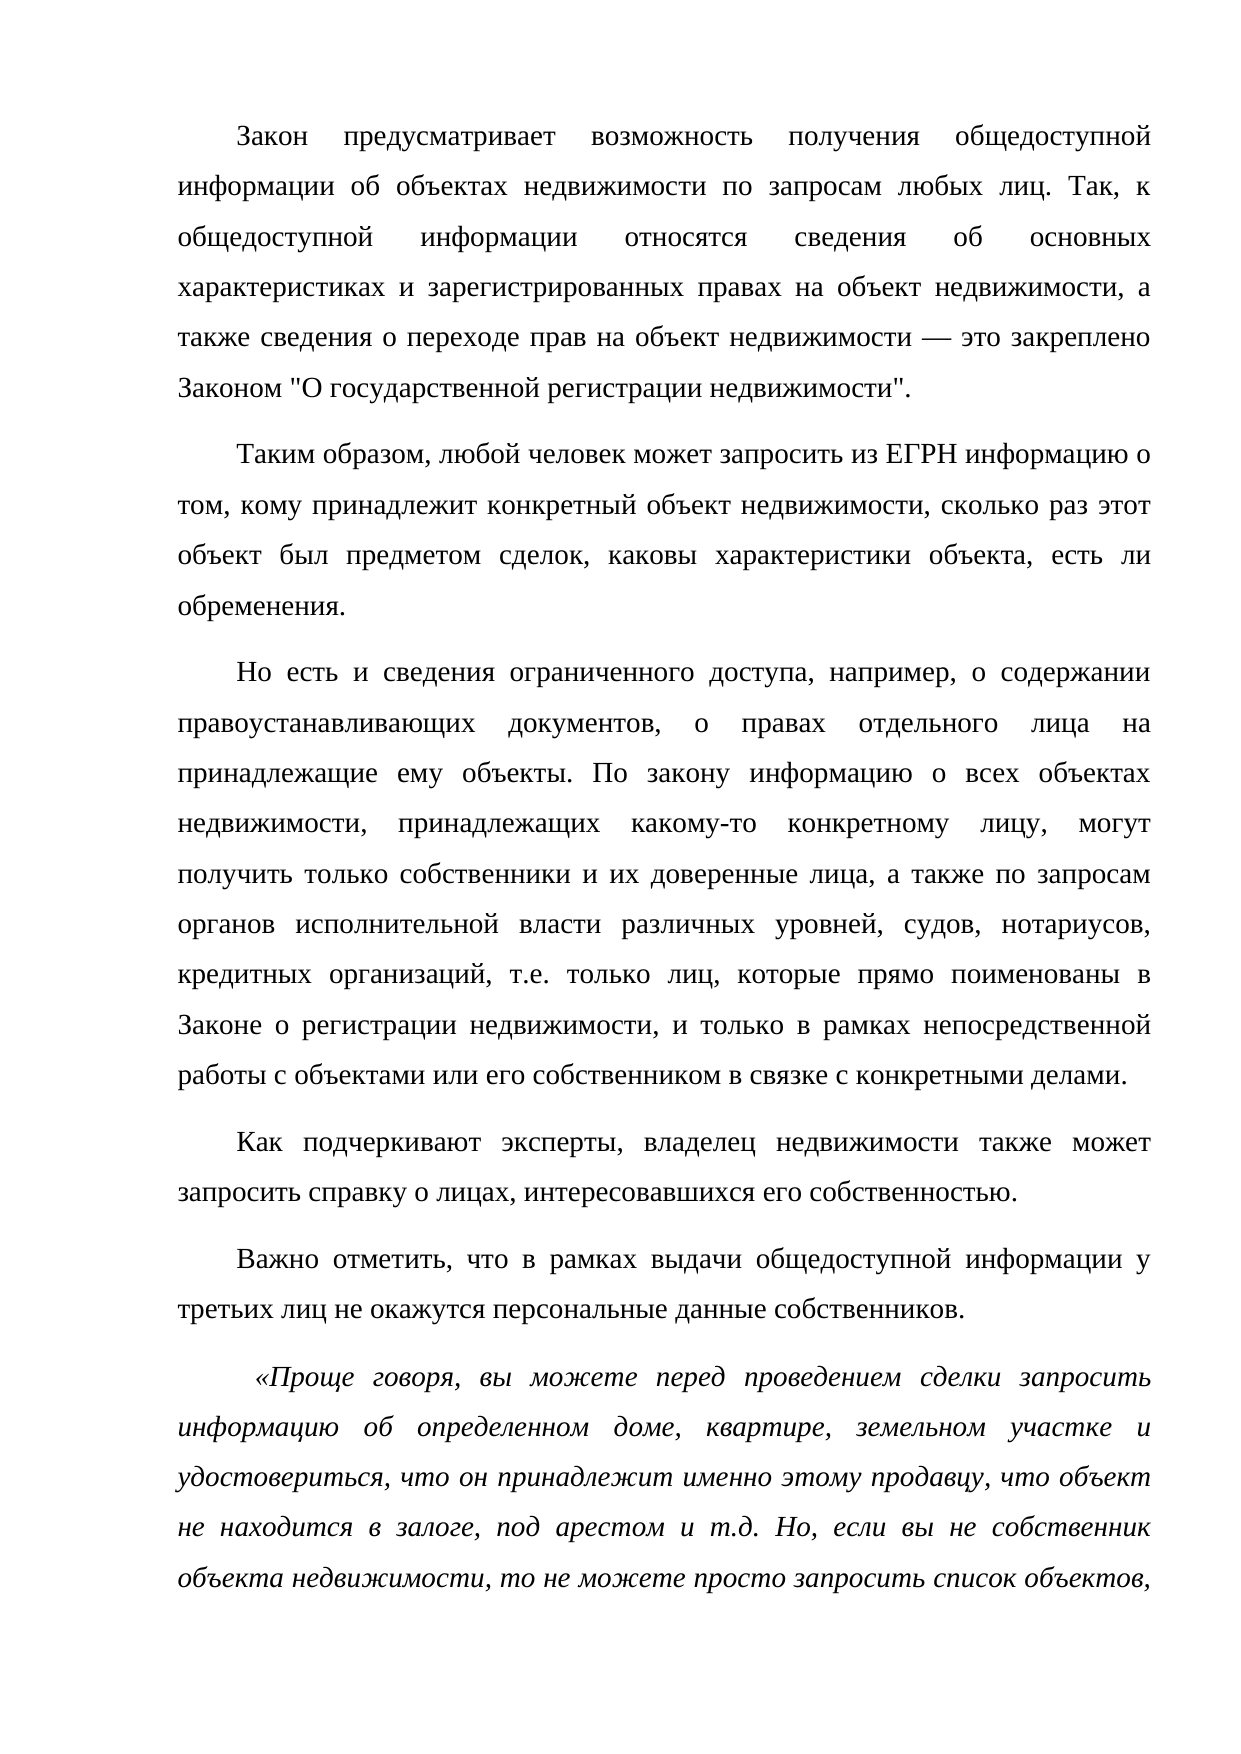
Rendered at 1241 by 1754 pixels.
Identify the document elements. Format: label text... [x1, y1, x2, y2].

text Но есть и сведения ограниченного доступа, например, о содержании правоустанавливающих документов, о правах отдельного лица на принадлежащие ему объекты. По закону информацию о всех объектах недвижимости, принадлежащих какому-то конкретному лицу, могут получить только собственники и их доверенные лица, а также по запросам органов исполнительной власти различных уровней, судов, нотариусов, кредитных организаций, т.е. только лиц, которые прямо поименованы в Законе о регистрации недвижимости, и только в рамках непосредственной работы с объектами или его собственником в связке с конкретными делами. [177, 654, 1152, 1091]
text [177, 1359, 1152, 1593]
text Как подчеркивают эксперты, владелец недвижимости также может запросить справку о лицах, интересовавшихся его собственностью. [177, 1124, 1152, 1208]
text Таким образом, любой человек может запросить из ЕГРН информацию о том, кому принадлежит конкретный объект недвижимости, сколько раз этот объект был предметом сделок, каковы характеристики объекта, есть ли обременения. [177, 437, 1152, 621]
text Закон предусматривает возможность получения общедоступной информации об объектах недвижимости по запросам любых лиц. Так, к общедоступной информации относятся сведения об основных характеристиках и зарегистрированных правах на объект недвижимости, а также сведения о переходе прав на объект недвижимости — это закреплено Законом "О государственной регистрации недвижимости". [177, 118, 1152, 403]
text Важно отметить, что в рамках выдачи общедоступной информации у третьих лиц не окажутся персональные данные собственников. [177, 1241, 1152, 1325]
